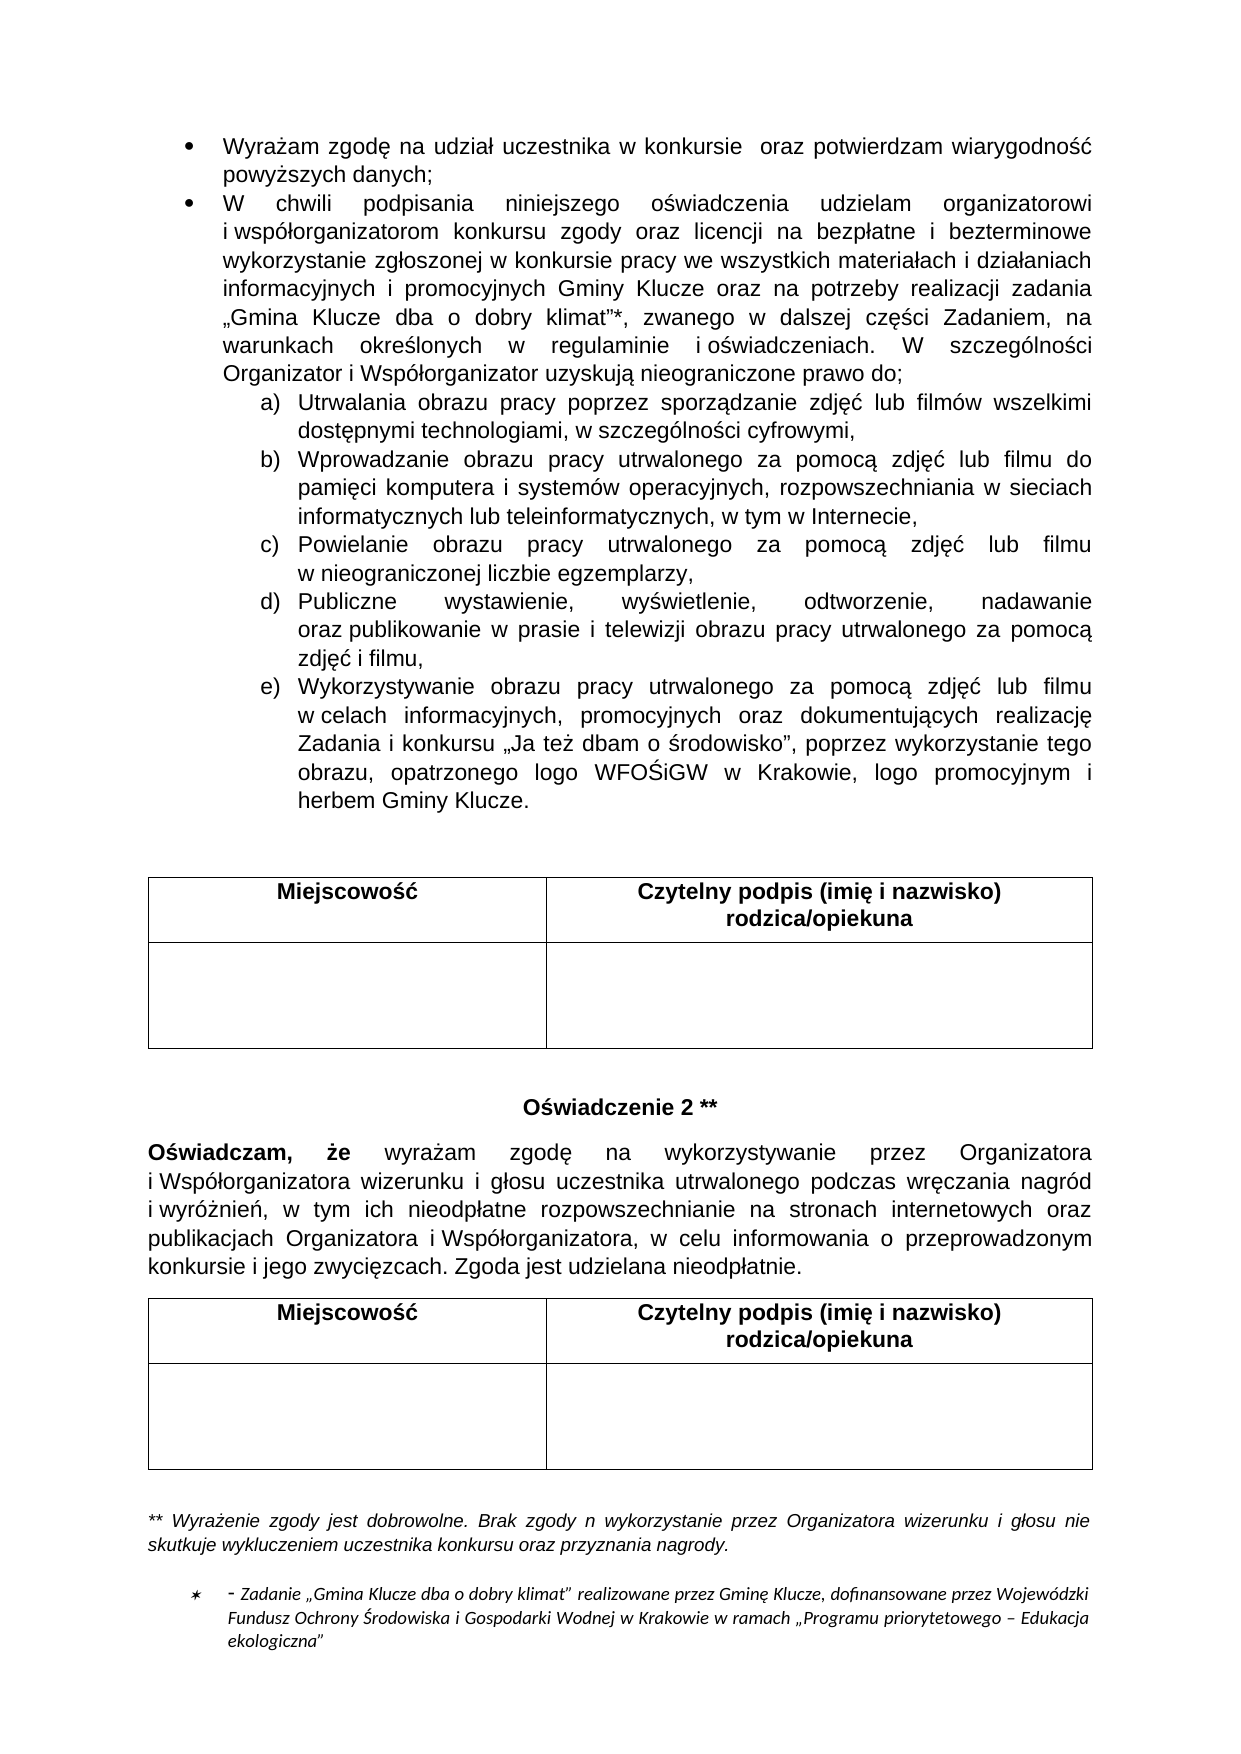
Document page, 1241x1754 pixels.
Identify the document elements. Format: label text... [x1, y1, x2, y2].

table_cell [149, 1364, 546, 1469]
text Oświadczam, że wyrażam zgodę na wykorzystywanie przez Organizatora i Współorganizatora wizerunku i głosu uczestnika utrwalonego podczas wręczania nagród i wyróżnień, w tym ich nieodpłatne rozpowszechnianie na stronach internetowych oraz publikacjach Organizatora i Współorganizatora, w celu informowania o przeprowadzonym konkursie i jego zwycięzcach. Zgoda jest udzielana nieodpłatnie. [148, 1139, 1092, 1279]
list Wprowadzanie obrazu pracy utrwalonego za pomocą zdjęć lub filmu do pamięci komputera i systemów operacyjnych, rozpowszechniania w sieciach informatycznych lub teleinformatycznych, w tym w Internecie, [260, 446, 1092, 529]
list W chwili podpisania niniejszego oświadczenia udzielam organizatorowi i współorganizatorom konkursu zgody oraz licencji na bezpłatne i bezterminowe wykorzystanie zgłoszonej w konkursie pracy we wszystkich materiałach i działaniach informacyjnych i promocyjnych Gminy Klucze oraz na potrzeby realizacji zadania „Gmina Klucze dba o dobry klimat”*, zwanego w dalszej części Zadaniem, na warunkach określonych w regulaminie i oświadczeniach. W szczególności Organizator i Współorganizator uzyskują nieograniczone prawo do; [185, 190, 1092, 387]
table_cell [149, 943, 546, 1048]
table_header Miejscowość [149, 878, 546, 942]
table_header Czytelny podpis (imię i nazwisko) rodzica/opiekuna [547, 878, 1092, 942]
list Wykorzystywanie obrazu pracy utrwalonego za pomocą zdjęć lub filmu w celach informacyjnych, promocyjnych oraz dokumentujących realizację Zadania i konkursu „Ja też dbam o środowisko”, poprzez wykorzystanie tego obrazu, opatrzonego logo WFOŚiGW w Krakowie, logo promocyjnym i herbem Gminy Klucze. [260, 673, 1092, 813]
table_cell [547, 1364, 1092, 1469]
list Publiczne wystawienie, wyświetlenie, odtworzenie, nadawanie oraz publikowanie w prasie i telewizji obrazu pracy utrwalonego za pomocą zdjęć i filmu, [260, 588, 1092, 671]
table_cell [547, 943, 1092, 1048]
text Oświadczenie 2 ** [148, 1094, 1092, 1121]
table_header Czytelny podpis (imię i nazwisko) rodzica/opiekuna [547, 1299, 1092, 1363]
list Utrwalania obrazu pracy poprzez sporządzanie zdjęć lub filmów wszelkimi dostępnymi technologiami, w szczególności cyfrowymi, [260, 389, 1092, 444]
text ** Wyrażenie zgody jest dobrowolne. Brak zgody n wykorzystanie przez Organizatora wizerunku i głosu nie skutkuje wykluczeniem uczestnika konkursu oraz przyznania nagrody. [148, 1510, 1092, 1555]
table_header Miejscowość [149, 1299, 546, 1363]
list Powielanie obrazu pracy utrwalonego za pomocą zdjęć lub filmu w nieograniczonej liczbie egzemplarzy, [260, 531, 1092, 586]
list Wyrażam zgodę na udział uczestnika w konkursie oraz potwierdzam wiarygodność powyższych danych; [185, 133, 1092, 188]
